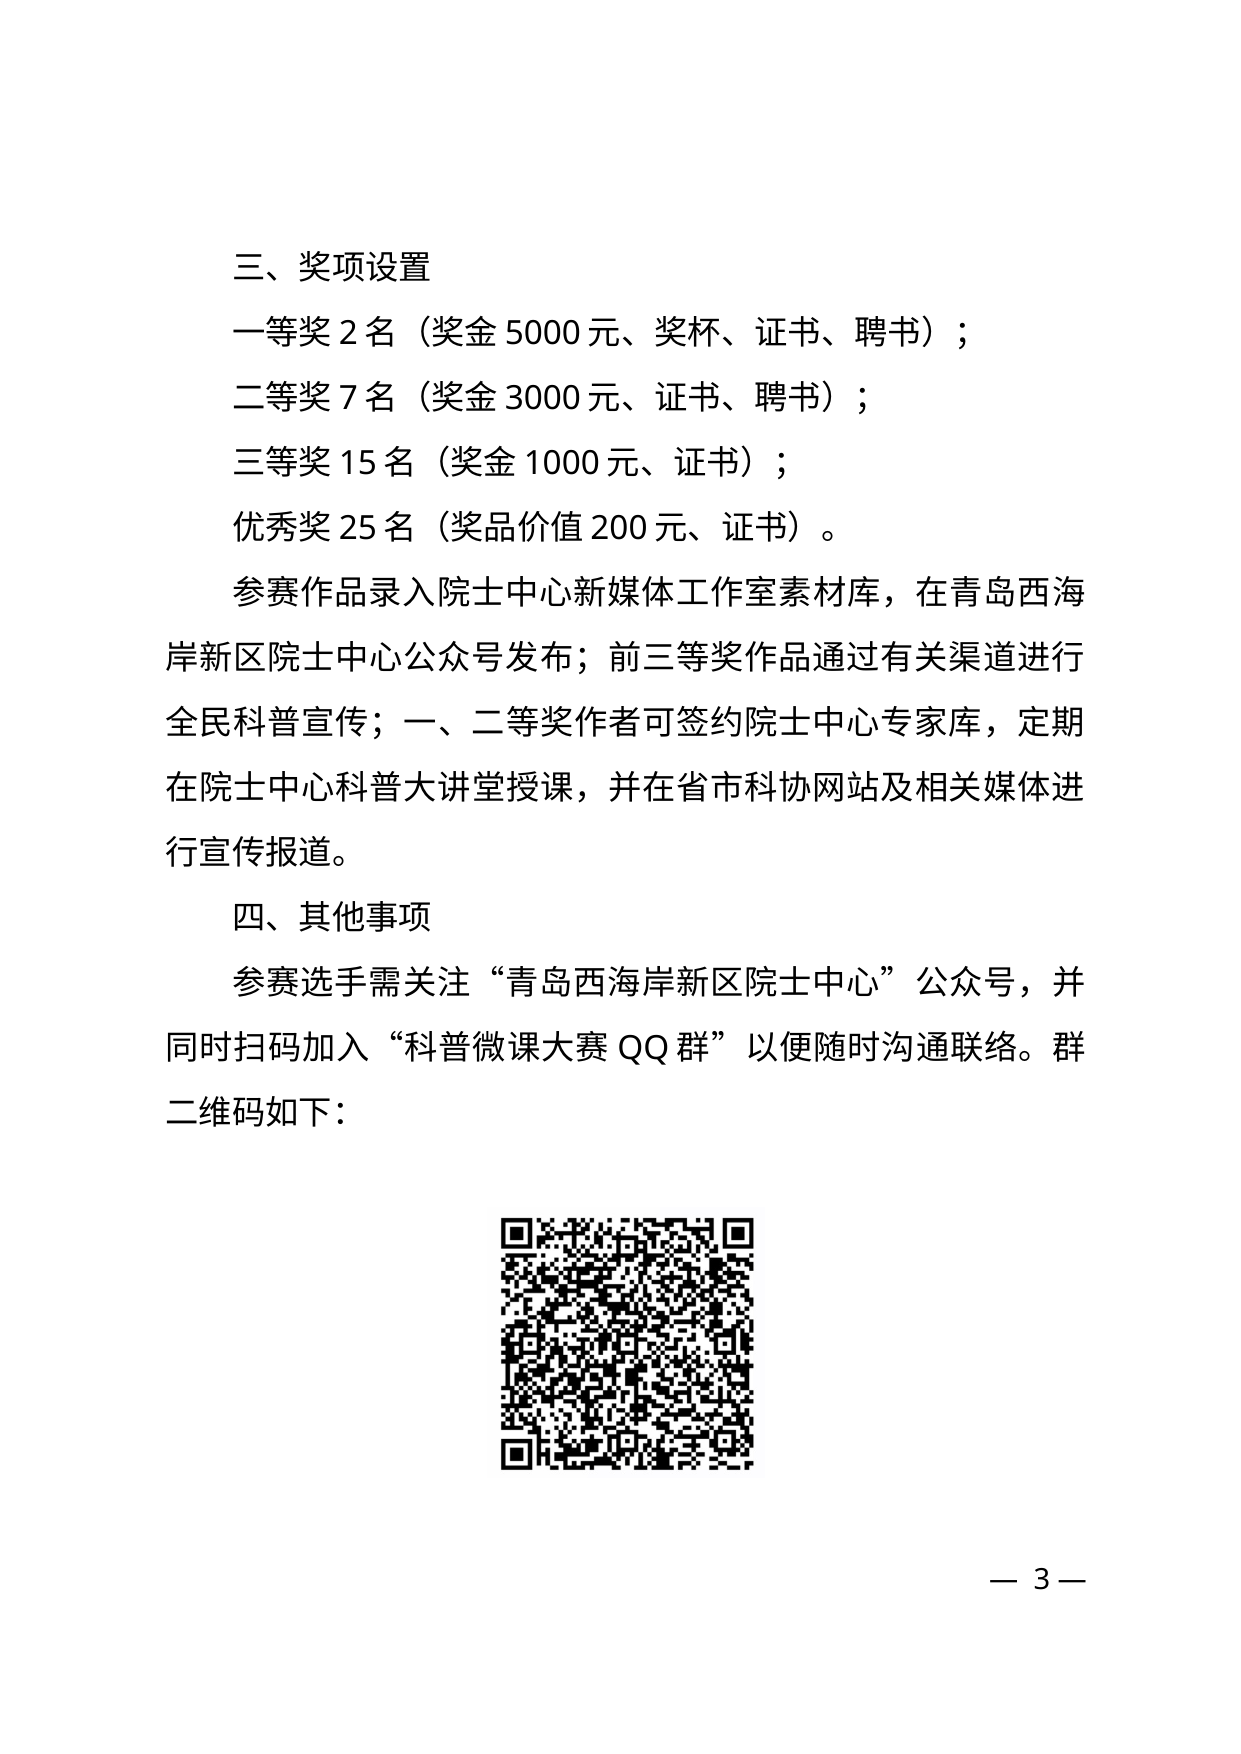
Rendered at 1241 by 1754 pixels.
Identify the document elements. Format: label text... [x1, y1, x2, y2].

text 参赛选手需关注“青岛西海岸新区院士中心”公众号，并同时扫码加入“科普微课大赛QQ群”以便随时沟通联络。群二维码如下： [165, 948, 1087, 1143]
picture [487, 1207, 766, 1478]
text 一等奖2名（奖金5000元、奖杯、证书、聘书）； [165, 298, 1087, 363]
text 优秀奖25名（奖品价值200元、证书）。 [165, 493, 1087, 558]
text 参赛作品录入院士中心新媒体工作室素材库，在青岛西海岸新区院士中心公众号发布；前三等奖作品通过有关渠道进行全民科普宣传；一、二等奖作者可签约院士中心专家库，定期在院士中心科普大讲堂授课，并在省市科协网站及相关媒体进行宣传报道。 [165, 558, 1087, 883]
text 三等奖15名（奖金1000元、证书）； [165, 428, 1087, 493]
list 奖项设置 [165, 233, 1087, 298]
list 其他事项 [165, 883, 1087, 948]
text 二等奖7名（奖金3000元、证书、聘书）； [165, 363, 1087, 428]
